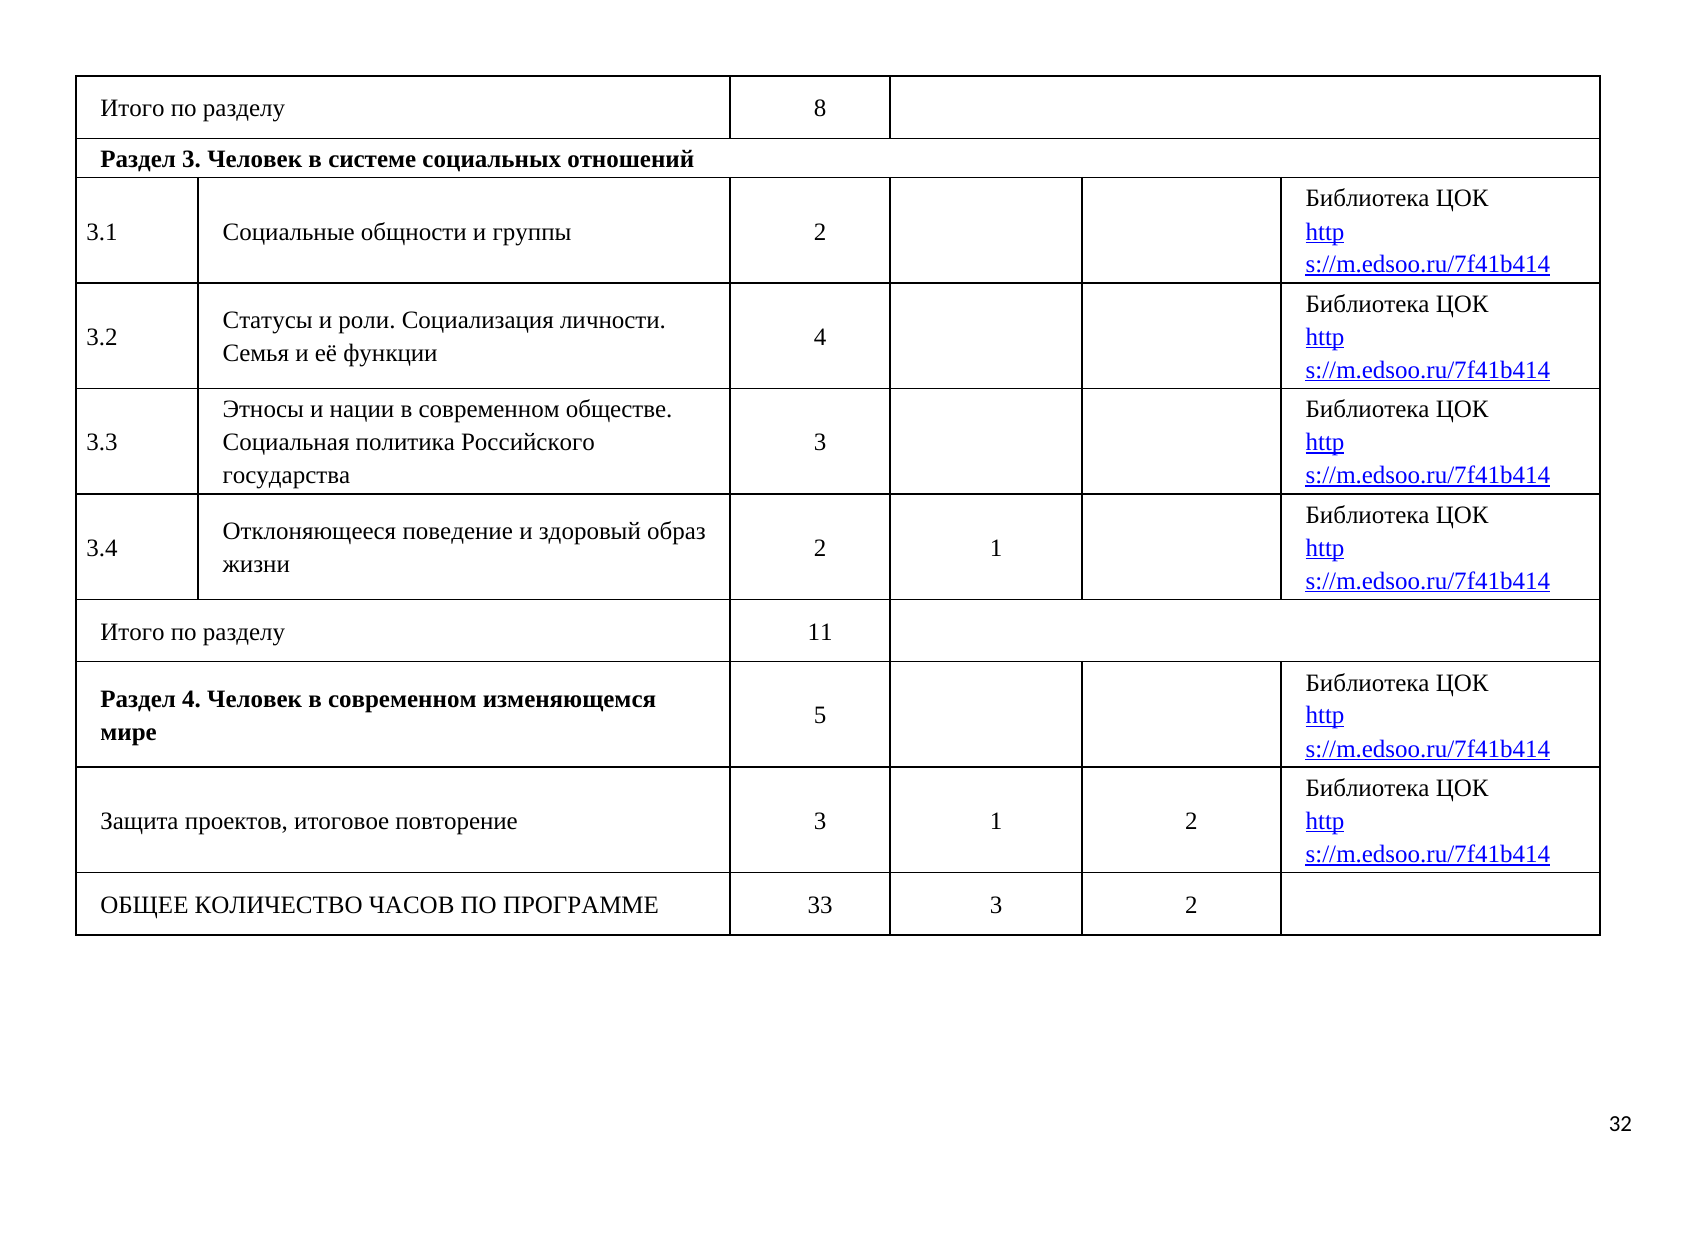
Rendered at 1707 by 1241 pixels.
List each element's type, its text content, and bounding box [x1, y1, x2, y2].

table_cell [1282, 873, 1599, 934]
table_cell 8 [731, 77, 889, 137]
table_cell [891, 600, 1599, 661]
table_cell Отклоняющееся поведение и здоровый образ жизни [199, 495, 729, 598]
table_cell 33 [731, 873, 889, 934]
table_cell 2 [1083, 873, 1280, 934]
table_cell Раздел 3. Человек в системе социальных отношений [77, 139, 1599, 177]
table_cell [891, 284, 1081, 388]
table_cell Статусы и роли. Социализация личности. Семья и её функции [199, 284, 729, 388]
table_cell 3 [731, 389, 889, 493]
table_cell 1 [891, 495, 1081, 598]
table_cell 3.3 [77, 389, 197, 493]
table_cell 1 [891, 768, 1081, 872]
table_cell Раздел 4. Человек в современном изменяющемся мире [77, 662, 729, 766]
table_cell Этносы и нации в современном обществе. Социальная политика Российского государства [199, 389, 729, 493]
table_cell Защита проектов, итоговое повторение [77, 768, 729, 872]
table_cell 2 [731, 178, 889, 282]
table_cell Итого по разделу [77, 77, 729, 137]
table_cell Библиотека ЦОК https://m.edsoo.ru/7f41b414 [1282, 768, 1599, 872]
table_cell [1083, 178, 1280, 282]
table_cell Библиотека ЦОК https://m.edsoo.ru/7f41b414 [1282, 495, 1599, 598]
table_cell Библиотека ЦОК https://m.edsoo.ru/7f41b414 [1282, 662, 1599, 766]
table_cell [1282, 178, 1599, 282]
table_cell 11 [731, 600, 889, 661]
table_cell [1083, 284, 1280, 388]
table_cell Библиотека ЦОК https://m.edsoo.ru/7f41b414 [1282, 389, 1599, 493]
table_cell ОБЩЕЕ КОЛИЧЕСТВО ЧАСОВ ПО ПРОГРАММЕ [77, 873, 729, 934]
table_cell 3.4 [77, 495, 197, 598]
table_cell 2 [1083, 768, 1280, 872]
table_cell 3 [891, 873, 1081, 934]
table_cell 4 [731, 284, 889, 388]
table_cell [891, 178, 1081, 282]
table_cell 3.1 [77, 178, 197, 282]
table_cell [1083, 662, 1280, 766]
table_cell 3.2 [77, 284, 197, 388]
table_cell [891, 389, 1081, 493]
table_cell 5 [731, 662, 889, 766]
table_cell [1083, 495, 1280, 598]
table_cell [1083, 389, 1280, 493]
table_cell 3 [731, 768, 889, 872]
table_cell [1282, 284, 1599, 388]
table_cell 2 [731, 495, 889, 598]
table_cell [891, 662, 1081, 766]
table_cell Итого по разделу [77, 600, 729, 661]
table_cell Социальные общности и группы [199, 178, 729, 282]
table_cell [891, 77, 1599, 137]
